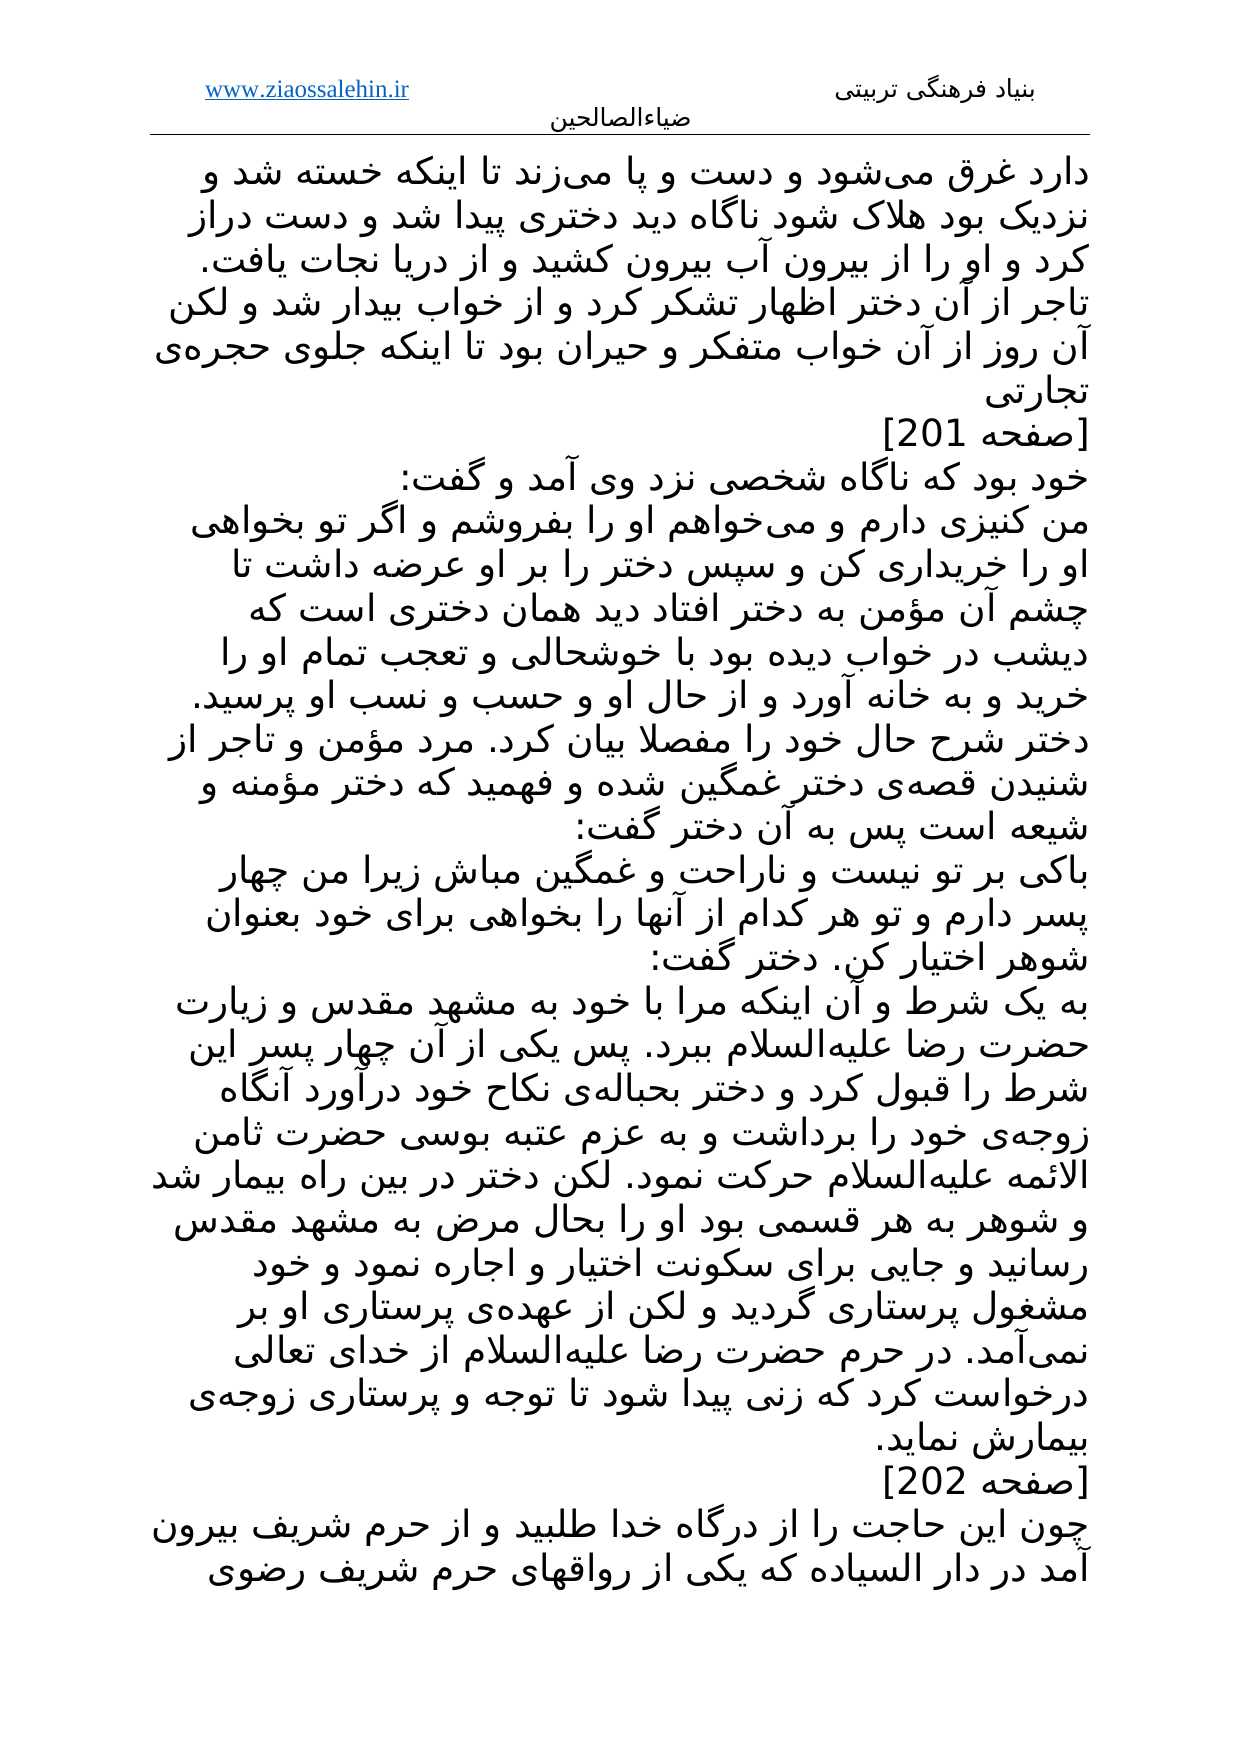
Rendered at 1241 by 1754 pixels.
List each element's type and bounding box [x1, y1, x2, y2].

text [150, 150, 1090, 1590]
